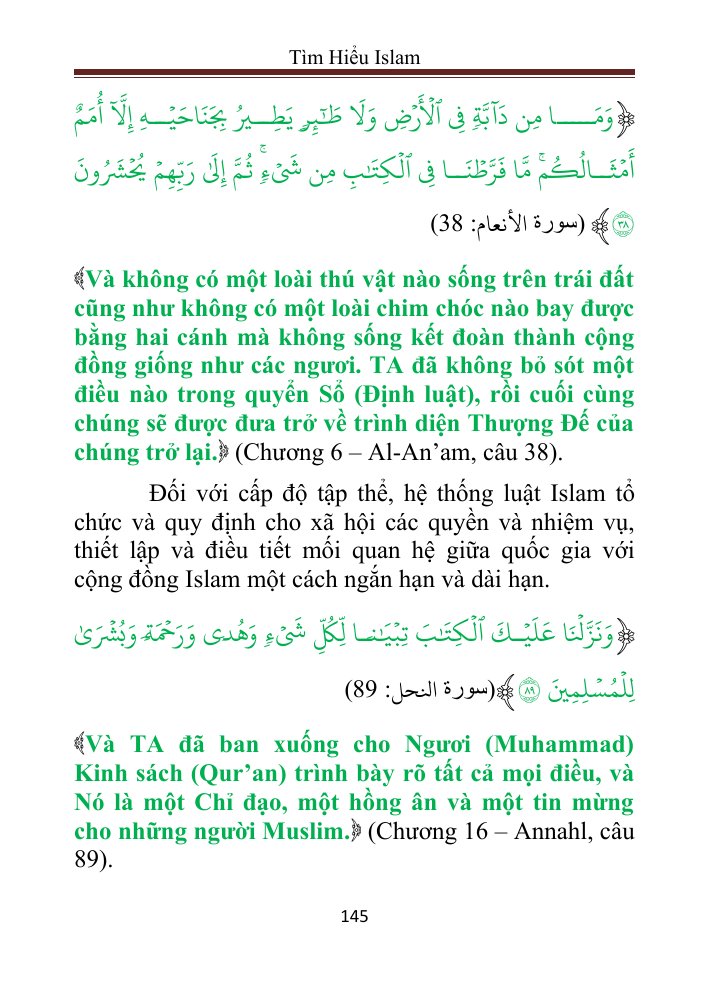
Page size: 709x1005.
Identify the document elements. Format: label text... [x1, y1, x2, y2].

text Đối với cấp độ tập thể, hệ thống luật Islam tổ chức và quy định cho xã hội các quyền và nhiệm vụ, thiết lập và điều tiết mối quan hệ giữa quốc gia với cộng đồng Islam một cách ngắn hạn và dài hạn. [74, 478, 635, 593]
text Và TA đã ban xuống cho Ngươi (Muhammad) Kinh sách (Qur’an) trình bày rõ tất cả mọi điều, và Nó là một Chỉ đạo, một hồng ân và một tin mừng cho những người Muslim. (Chương 16 – Annahl, câu 89). [74, 729, 635, 873]
text ﮋوَنَزَّلۡنَا عَلَيۡكَ ٱلۡكِتَٰبَ تِبۡيَٰنٗا لِّكُلِّ شَيۡءٖ وَهُدٗى وَرَحۡمَةٗ وَبُشۡرَىٰ لِلۡمُسۡلِمِينَ ٨٩ ﮊ (سورة النحل: 89) [74, 605, 635, 717]
text Và không có một loài thú vật nào sống trên trái đất cũng như không có một loài chim chóc nào bay được bằng hai cánh mà không sống kết đoàn thành cộng đồng giống như các ngươi. TA đã không bỏ sót một điều nào trong quyển Sổ (Định luật), rồi cuối cùng chúng sẽ được đưa trở về trình diện Thượng Đế của chúng trở lại. (Chương 6 – Al-An’am, câu 38). [74, 264, 635, 465]
text ﮋوَمَا مِن دَآبَّةٖ فِي ٱلۡأَرۡضِ وَلَا طَٰٓئِرٖ يَطِيرُ بِجَنَاحَيۡهِ إِلَّآ أُمَمٌ أَمۡثَالُكُمۚ مَّا فَرَّطۡنَا فِي ٱلۡكِتَٰبِ مِن شَيۡءٖۚ ثُمَّ إِلَىٰ رَبِّهِمۡ يُحۡشَرُونَ ٣٨ﮊ (سورة الأنعام: 38) [74, 89, 635, 252]
